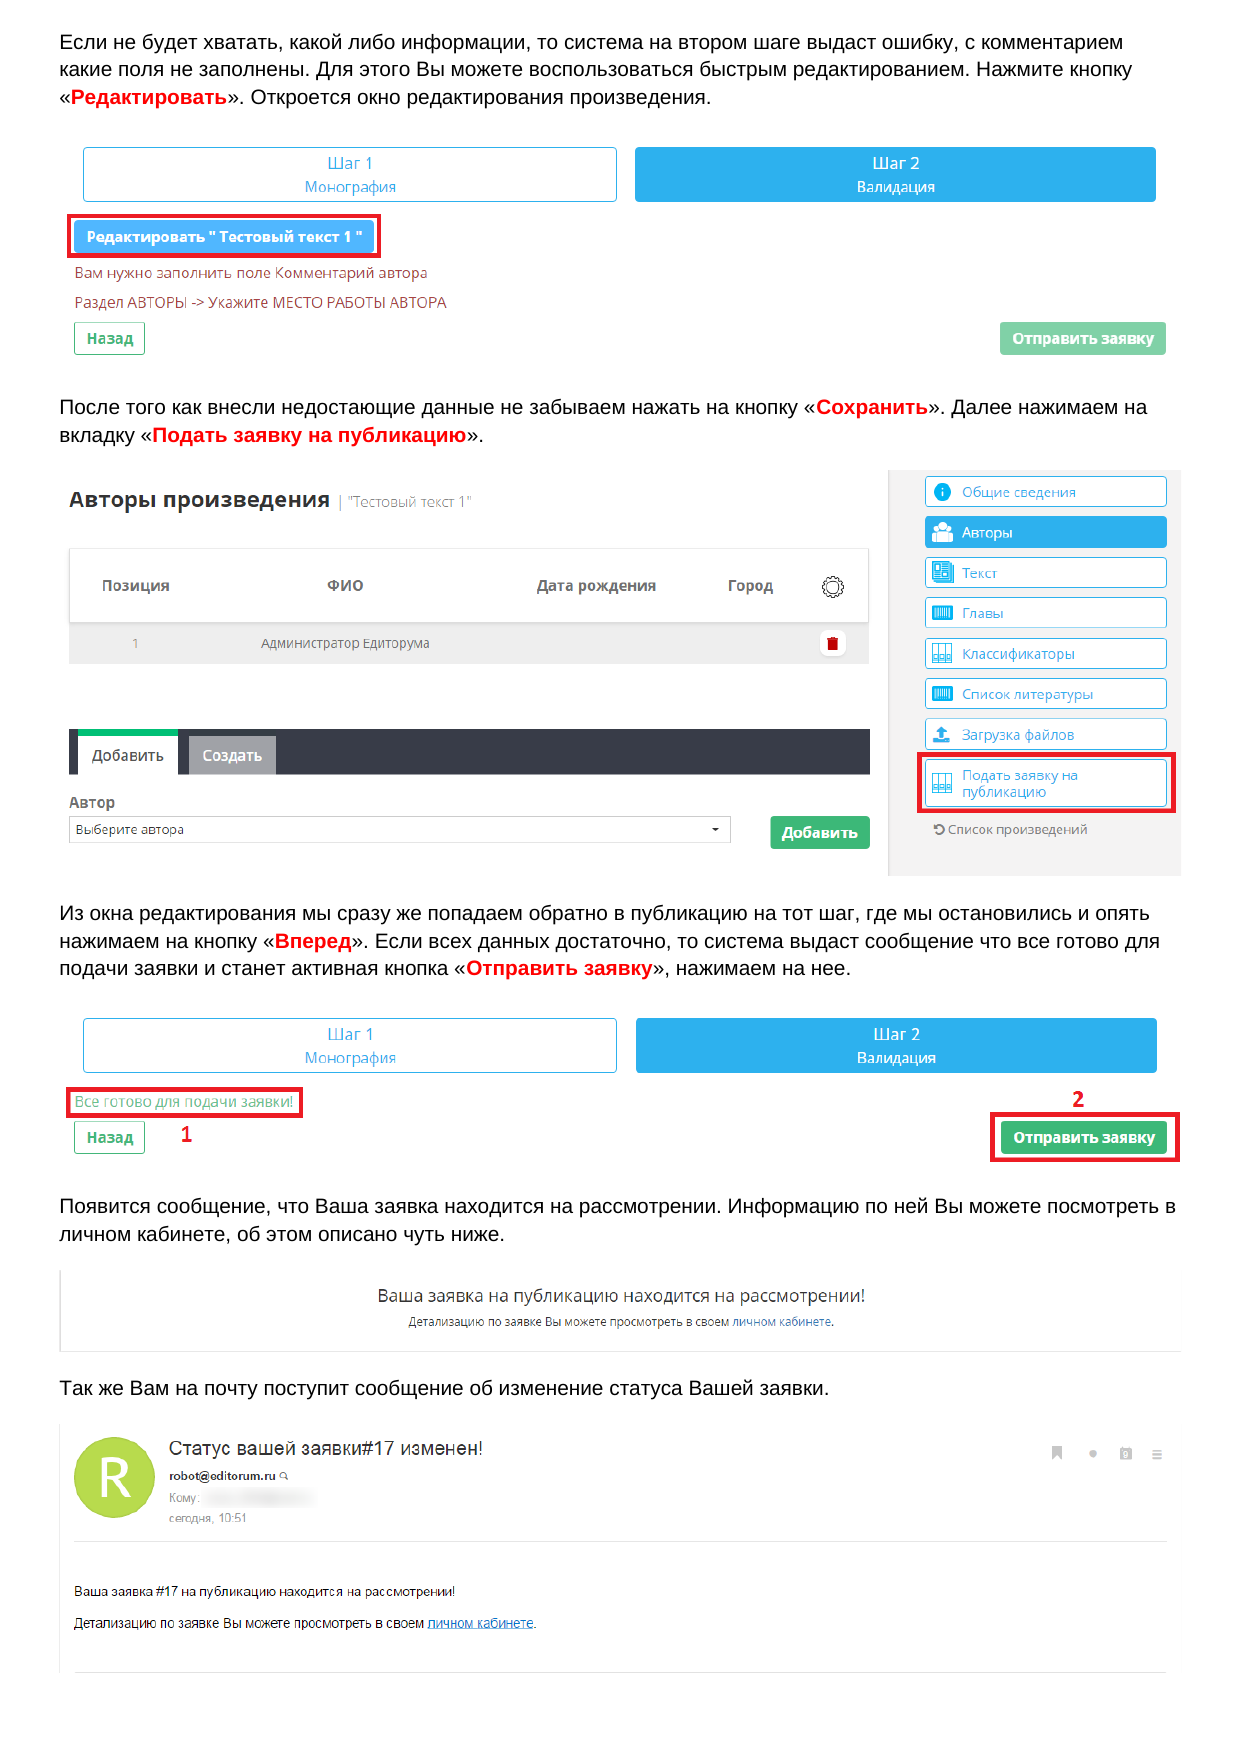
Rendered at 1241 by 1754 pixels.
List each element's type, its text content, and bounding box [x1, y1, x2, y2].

picture [59, 1004, 1182, 1169]
picture [59, 1424, 1182, 1673]
picture [59, 470, 1182, 876]
text Из окна редактирования мы сразу же попадаем обратно в публикацию на тот шаг, где мы остановились и опять нажимаем на кнопку «Вперед». Если всех данных достаточно, то система выдаст сообщение что все готово для подачи заявки и станет активная кнопка «Отправить заявку», нажимаем на нее. [59, 901, 1181, 980]
text Так же Вам на почту поступит сообщение об изменение статуса Вашей заявки. [59, 1376, 1181, 1400]
text Если не будет хватать, какой либо информации, то система на втором шаге выдаст ошибку, с комментарием какие поля не заполнены. Для этого Вы можете воспользоваться быстрым редактированием. Нажмите кнопку «Редактировать». Откроется окно редактирования произведения. [59, 29, 1181, 108]
picture [59, 1270, 1182, 1352]
text Появится сообщение, что Ваша заявка находится на рассмотрении. Информацию по ней Вы можете посмотреть в личном кабинете, об этом описано чуть ниже. [59, 1194, 1181, 1246]
picture [59, 132, 1182, 370]
text После того как внесли недостающие данные не забываем нажать на кнопку «Сохранить». Далее нажимаем на вкладку «Подать заявку на публикацию». [59, 395, 1181, 446]
